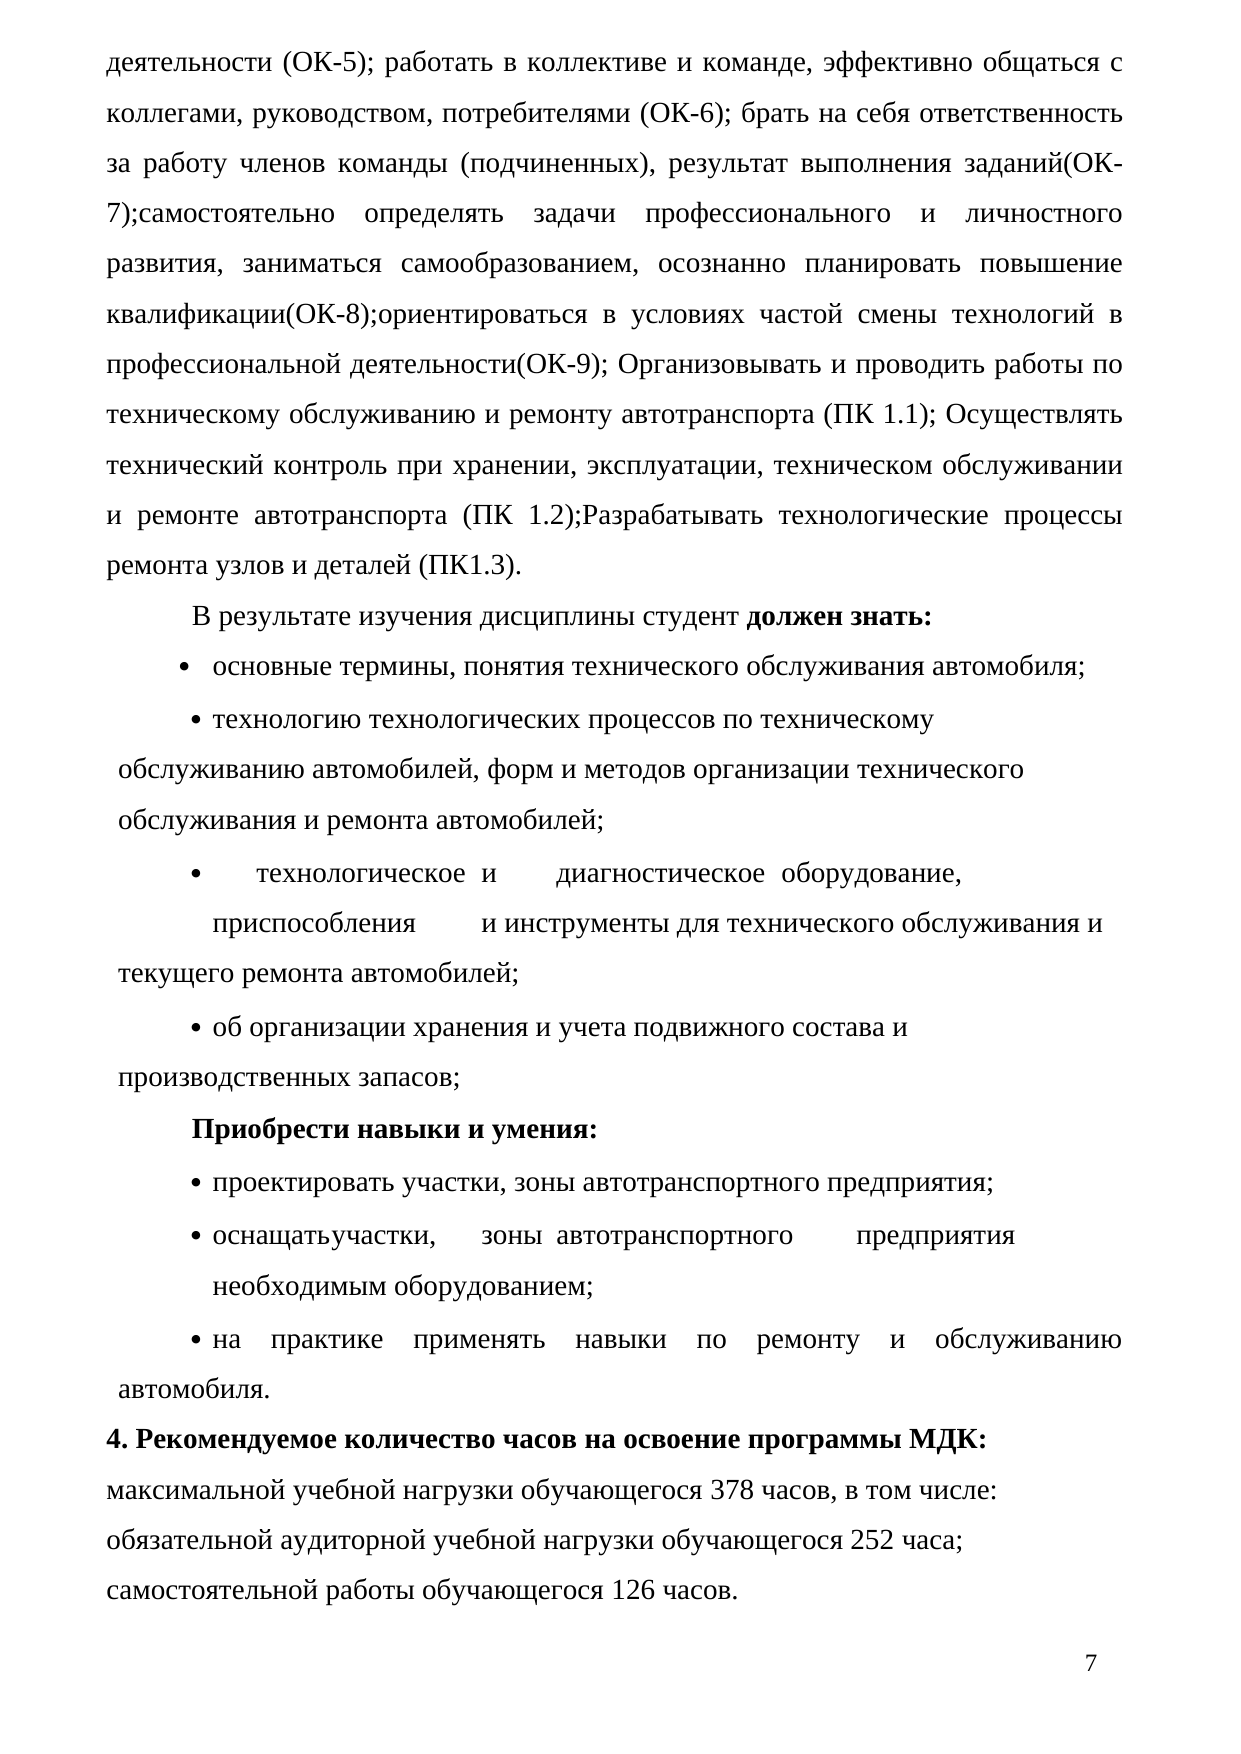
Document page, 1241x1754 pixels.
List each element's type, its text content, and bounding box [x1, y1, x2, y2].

list на практике применять навыки по ремонту и обслуживанию автомобиля. [118, 1321, 1123, 1405]
list Приобрести навыки и умения: [192, 1111, 1110, 1145]
text В результате изучения дисциплины студент должен знать: [192, 598, 1133, 631]
text самостоятельной работы обучающегося 126 часов. [106, 1572, 1134, 1606]
list технологическое и диагностическое оборудование, приспособления и инструменты для технического обслуживания и текущего ремонта автомобилей; [118, 855, 1123, 989]
list основные термины, понятия технического обслуживания автомобиля; [106, 648, 1134, 682]
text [106, 44, 1124, 581]
list оснащать участки, зоны автотранспортного предприятия необходимым оборудованием; [118, 1217, 1123, 1301]
text обязательной аудиторной учебной нагрузки обучающегося 252 часа; [106, 1522, 1134, 1556]
list технологию технологических процессов по техническому обслуживанию автомобилей, форм и методов организации технического обслуживания и ремонта автомобилей; [118, 701, 1123, 836]
list проектировать участки, зоны автотранспортного предприятия; [118, 1164, 1123, 1198]
list об организации хранения и учета подвижного состава и производственных запасов; [118, 1009, 1123, 1092]
text максимальной учебной нагрузки обучающегося 378 часов, в том числе: [106, 1472, 1134, 1505]
text 4. Рекомендуемое количество часов на освоение программы МДК: [106, 1421, 1134, 1455]
